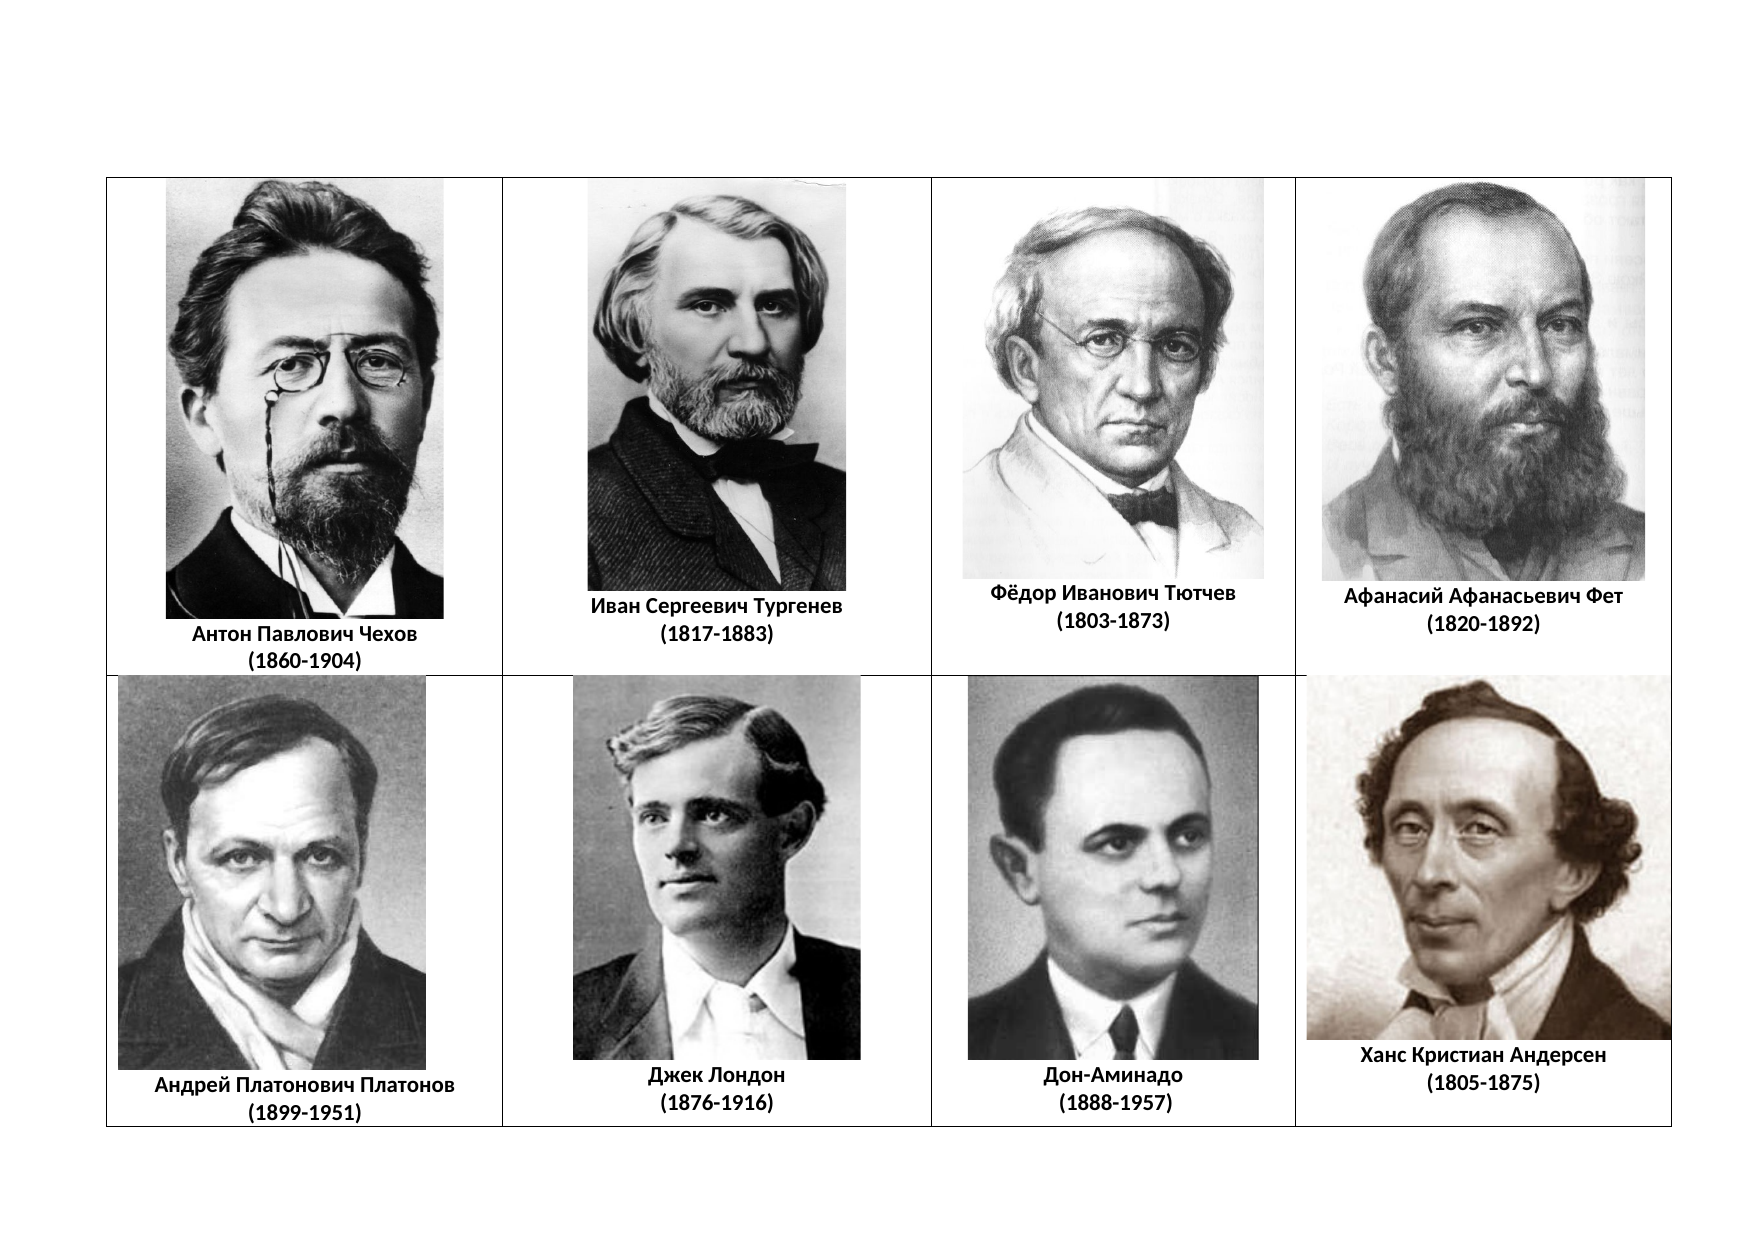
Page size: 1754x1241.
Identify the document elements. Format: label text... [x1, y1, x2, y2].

table_cell Дон-Аминадо (1888-1957) [932, 676, 1295, 1126]
picture [962, 178, 1264, 579]
table_cell Джек Лондон (1876-1916) [503, 676, 931, 1126]
table_cell Фёдор Иванович Тютчев (1803-1873) [932, 178, 1295, 675]
picture [967, 675, 1259, 1060]
table_cell Антон Павлович Чехов (1860-1904) [107, 178, 502, 675]
picture [165, 178, 444, 619]
picture [587, 178, 847, 591]
table_cell Ханс Кристиан Андерсен (1805-1875) [1296, 676, 1671, 1126]
picture [1321, 178, 1646, 581]
picture [1306, 675, 1671, 1040]
table_cell Афанасий Афанасьевич Фет (1820-1892) [1296, 178, 1671, 675]
table_cell Иван Сергеевич Тургенев (1817-1883) [503, 178, 931, 675]
table_cell Андрей Платонович Платонов (1899-1951) [107, 676, 502, 1126]
picture [573, 675, 861, 1060]
picture [118, 675, 426, 1070]
